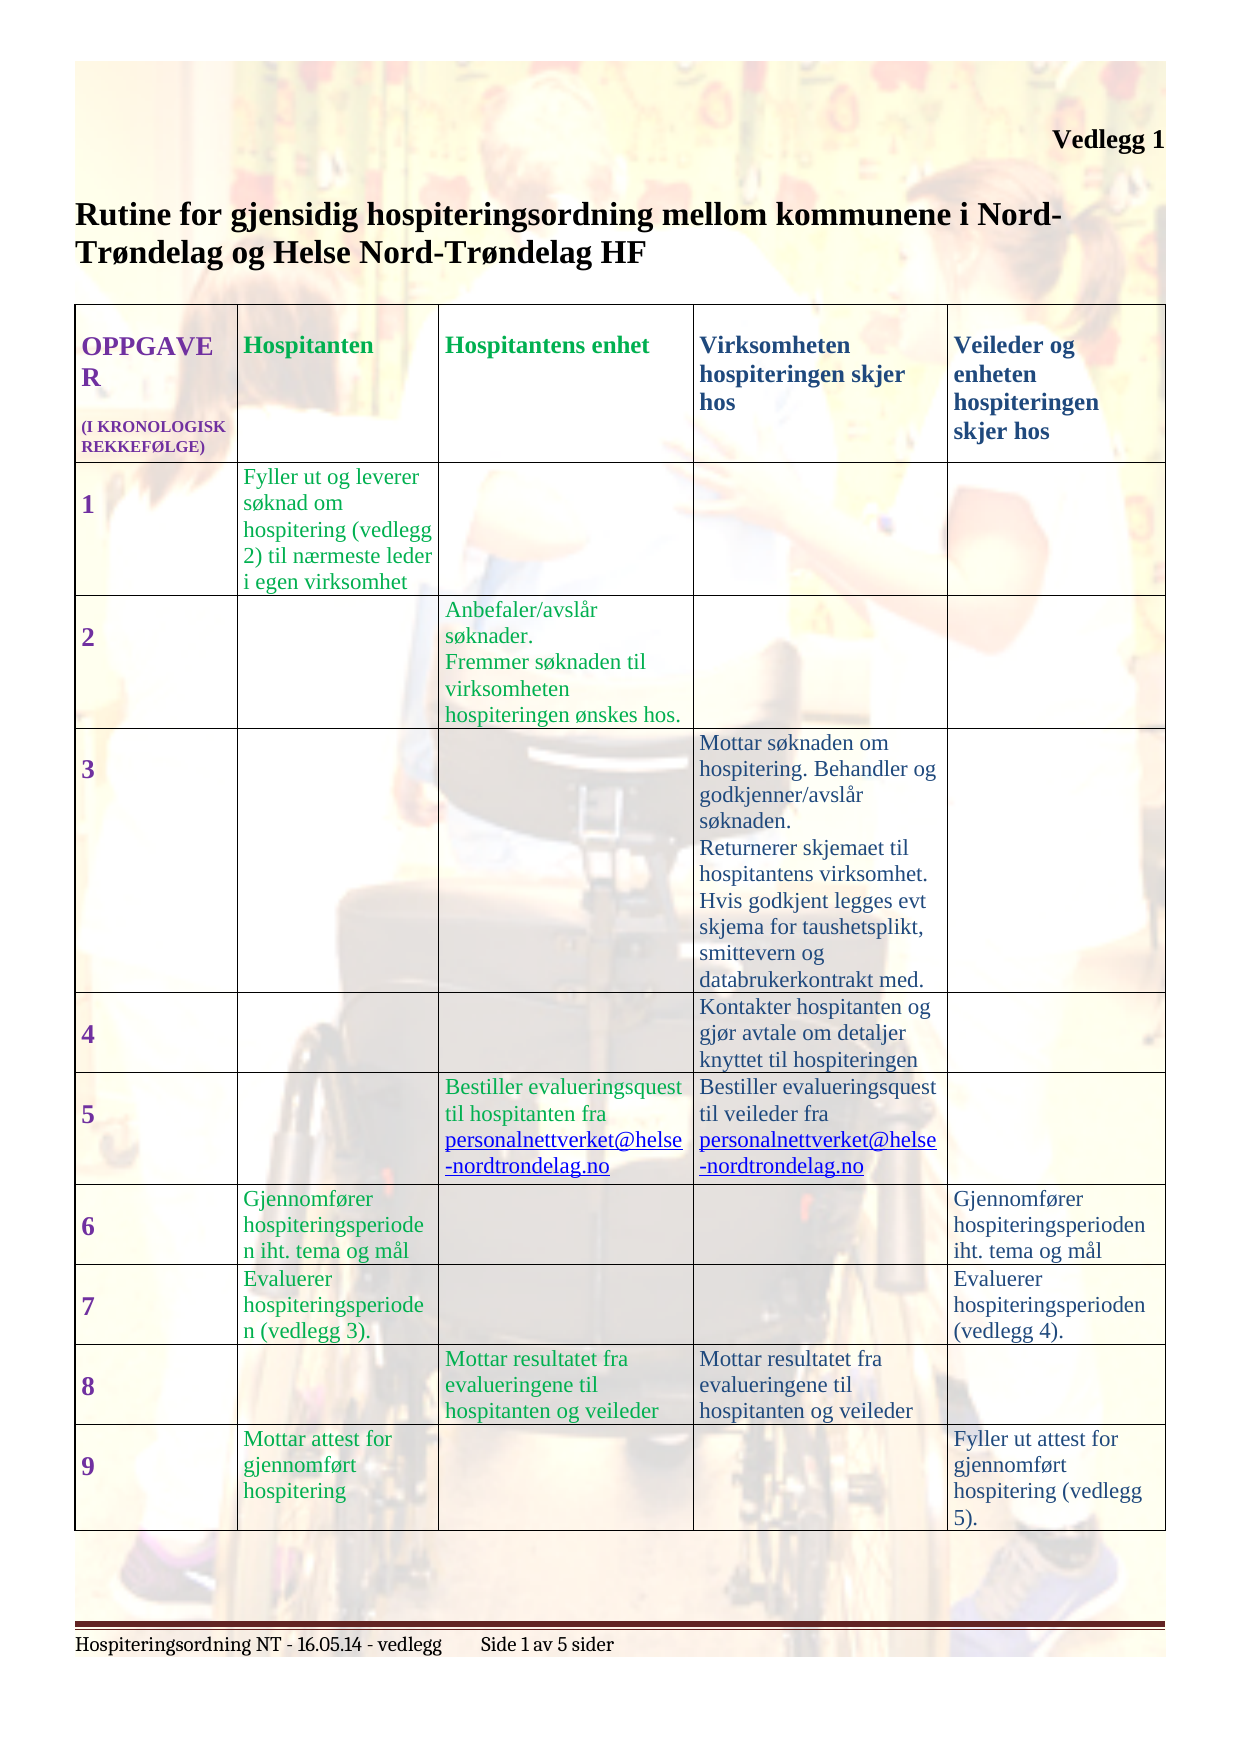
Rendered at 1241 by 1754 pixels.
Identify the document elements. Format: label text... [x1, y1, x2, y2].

table_cell [694, 596, 947, 727]
table_cell [694, 1265, 947, 1344]
table_cell [238, 729, 438, 992]
table_cell Anbefaler/avslår søknader. Fremmer søknaden til virksomheten hospiteringen ønskes hos. [439, 596, 693, 727]
table_cell Bestiller evalueringsquest til veileder fra personalnettverket@helse-nordtrondelag.no [694, 1073, 947, 1183]
table_cell [439, 1265, 693, 1344]
table_cell 5 [76, 1073, 237, 1183]
table_cell Bestiller evalueringsquest til hospitanten fra personalnettverket@helse-nordtrondelag.no [439, 1073, 693, 1183]
table_cell [439, 729, 693, 992]
table_cell [948, 596, 1165, 727]
table_cell 1 [76, 463, 237, 595]
table_cell [694, 1425, 947, 1530]
table_cell [948, 993, 1165, 1072]
table_cell [439, 1425, 693, 1530]
table_cell Mottar resultatet fra evalueringene til hospitanten og veileder [439, 1345, 693, 1424]
table_cell [948, 1073, 1165, 1183]
table_header Virksomheten hospiteringen skjer hos [694, 305, 947, 462]
table_cell [238, 596, 438, 727]
table_cell Gjennomfører hospiteringsperioden iht. tema og mål [238, 1185, 438, 1264]
table_cell [439, 1185, 693, 1264]
text Vedlegg 1 [75, 123, 1165, 154]
table_cell [439, 463, 693, 595]
text Rutine for gjensidig hospiteringsordning mellom kommunene i Nord-Trøndelag og Helse Nord-Trøndelag HF [75, 194, 1165, 270]
table_cell Fyller ut attest for gjennomført hospitering (vedlegg 5). [948, 1425, 1165, 1530]
table_cell [238, 1345, 438, 1424]
table_cell [694, 463, 947, 595]
table_cell 8 [76, 1345, 237, 1424]
table_cell Evaluerer hospiteringsperioden (vedlegg 4). [948, 1265, 1165, 1344]
table_cell Mottar resultatet fra evalueringene til hospitanten og veileder [694, 1345, 947, 1424]
table_cell Kontakter hospitanten og gjør avtale om detaljer knyttet til hospiteringen [694, 993, 947, 1072]
table_cell [694, 1185, 947, 1264]
table_cell 9 [76, 1425, 237, 1530]
table_header Hospitantens enhet [439, 305, 693, 462]
table_cell 7 [76, 1265, 237, 1344]
table_cell 6 [76, 1185, 237, 1264]
table_cell 2 [76, 596, 237, 727]
table_cell [948, 729, 1165, 992]
table_cell Mottar søknaden om hospitering. Behandler og godkjenner/avslår søknaden. Returnerer skjemaet til hospitantens virksomhet. Hvis godkjent legges evt skjema for taushetsplikt, smittevern og databrukerkontrakt med. [694, 729, 947, 992]
table_cell [439, 993, 693, 1072]
table_header Veileder og enheten hospiteringen skjer hos [948, 305, 1165, 462]
table_cell Mottar attest for gjennomført hospitering [238, 1425, 438, 1530]
table_cell [238, 993, 438, 1072]
table_cell Gjennomfører hospiteringsperioden iht. tema og mål [948, 1185, 1165, 1264]
table_cell Evaluerer hospiteringsperioden (vedlegg 3). [238, 1265, 438, 1344]
table_cell 4 [76, 993, 237, 1072]
table_header OPPGAVER (i kronologisk rekkefølge) [76, 305, 237, 462]
table_cell [948, 463, 1165, 595]
table_cell Fyller ut og leverer søknad om hospitering (vedlegg 2) til nærmeste leder i egen virksomhet [238, 463, 438, 595]
table_cell 3 [76, 729, 237, 992]
table_cell [238, 1073, 438, 1183]
table_header Hospitanten [238, 305, 438, 462]
table_cell [948, 1345, 1165, 1424]
